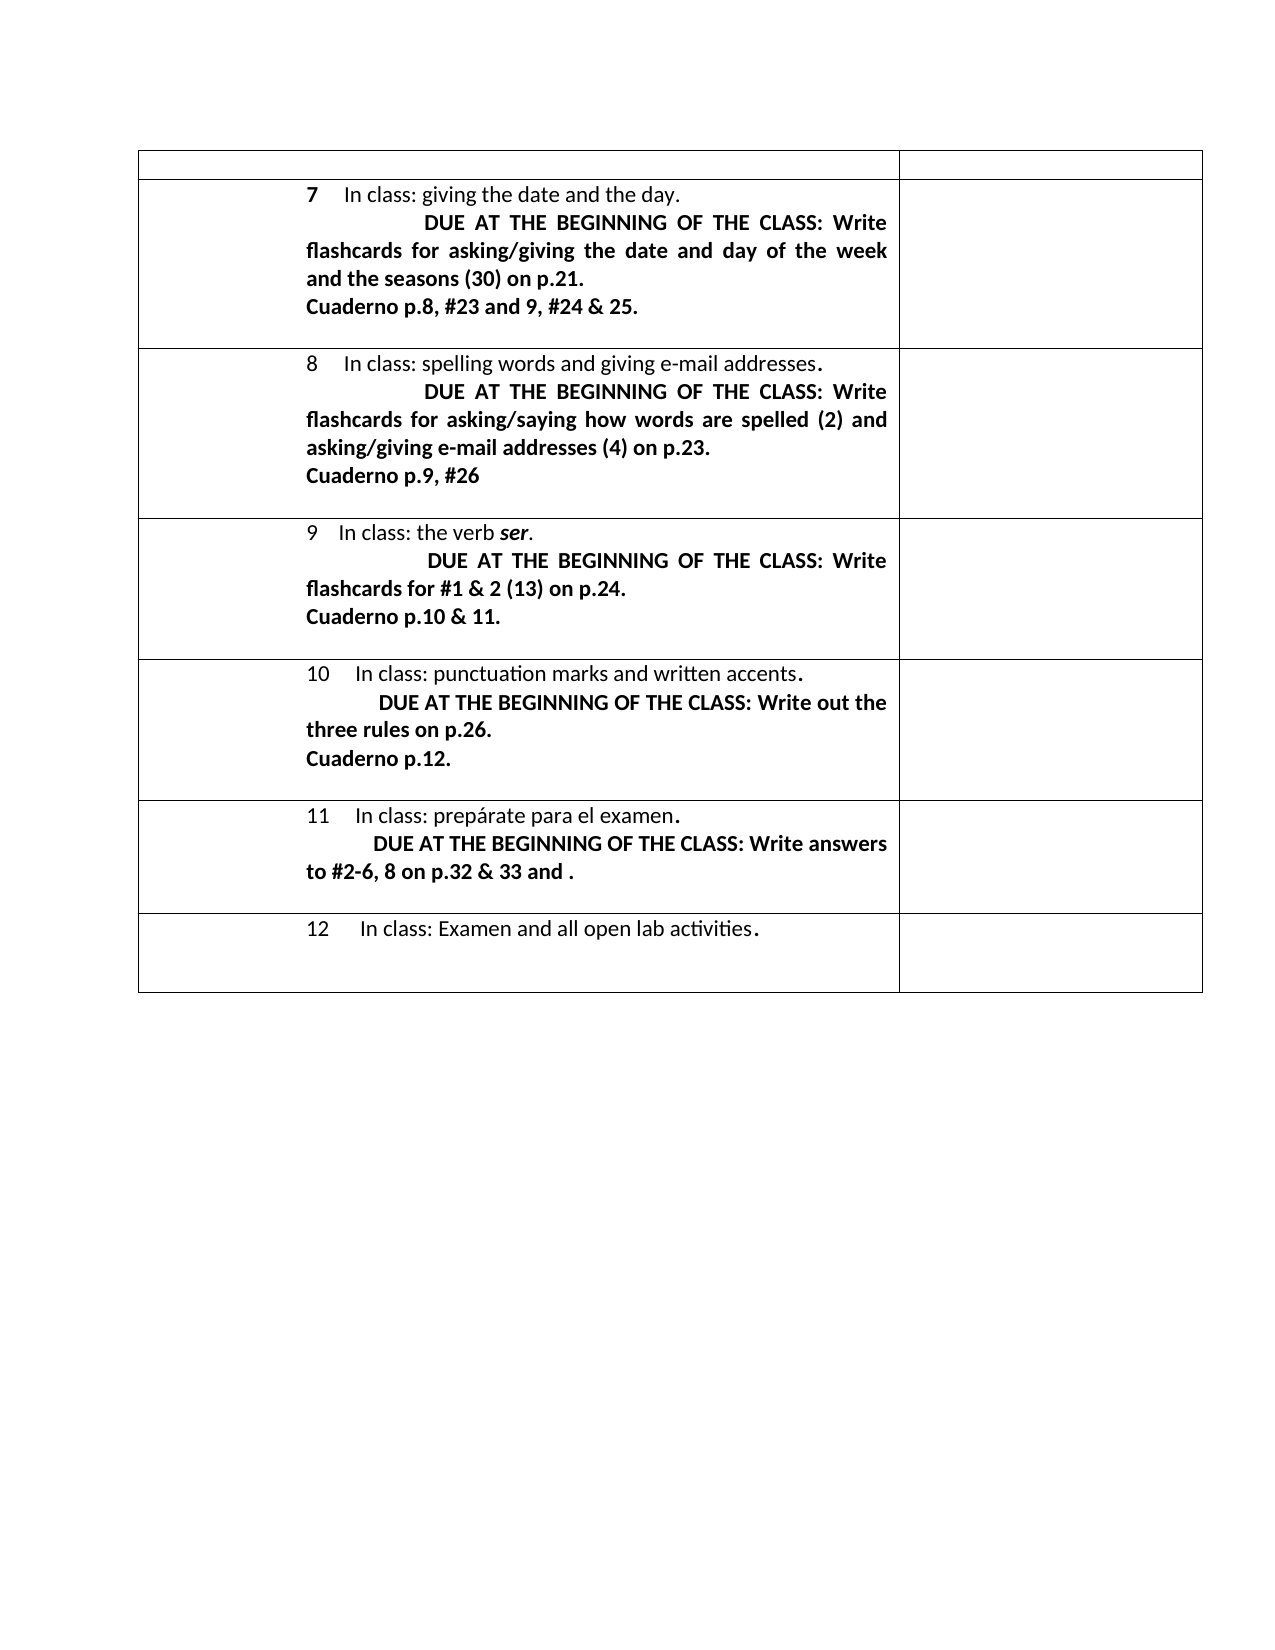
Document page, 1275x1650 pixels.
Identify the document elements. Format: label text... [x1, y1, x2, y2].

table_cell 7 In class: giving the date and the day. DUE AT THE BEGINNING OF THE CLASS: Write flashcards for asking/giving the date and day of the week and the seasons (30) on p.21. Cuaderno p.8, #23 and 9, #24 & 25. [139, 180, 899, 348]
table_cell 12 In class: Examen and all open lab activities. [139, 914, 899, 992]
table_cell [900, 801, 1202, 913]
table_cell [900, 914, 1202, 992]
table_cell 9 In class: the verb ser. DUE AT THE BEGINNING OF THE CLASS: Write flashcards for #1 & 2 (13) on p.24. Cuaderno p.10 & 11. [139, 519, 899, 658]
table_cell [900, 519, 1202, 658]
table_cell [900, 151, 1202, 179]
table_cell 11 In class: prepárate para el examen. DUE AT THE BEGINNING OF THE CLASS: Write answers to #2-6, 8 on p.32 & 33 and . [139, 801, 899, 913]
table_cell [900, 660, 1202, 800]
table_cell [900, 349, 1202, 517]
table_cell 8 In class: spelling words and giving e-mail addresses. DUE AT THE BEGINNING OF THE CLASS: Write flashcards for asking/saying how words are spelled (2) and asking/giving e-mail addresses (4) on p.23. Cuaderno p.9, #26 [139, 349, 899, 517]
table_cell [900, 180, 1202, 348]
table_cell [139, 151, 899, 179]
table_cell 10 In class: punctuation marks and written accents. DUE AT THE BEGINNING OF THE CLASS: Write out the three rules on p.26. Cuaderno p.12. [139, 660, 899, 800]
